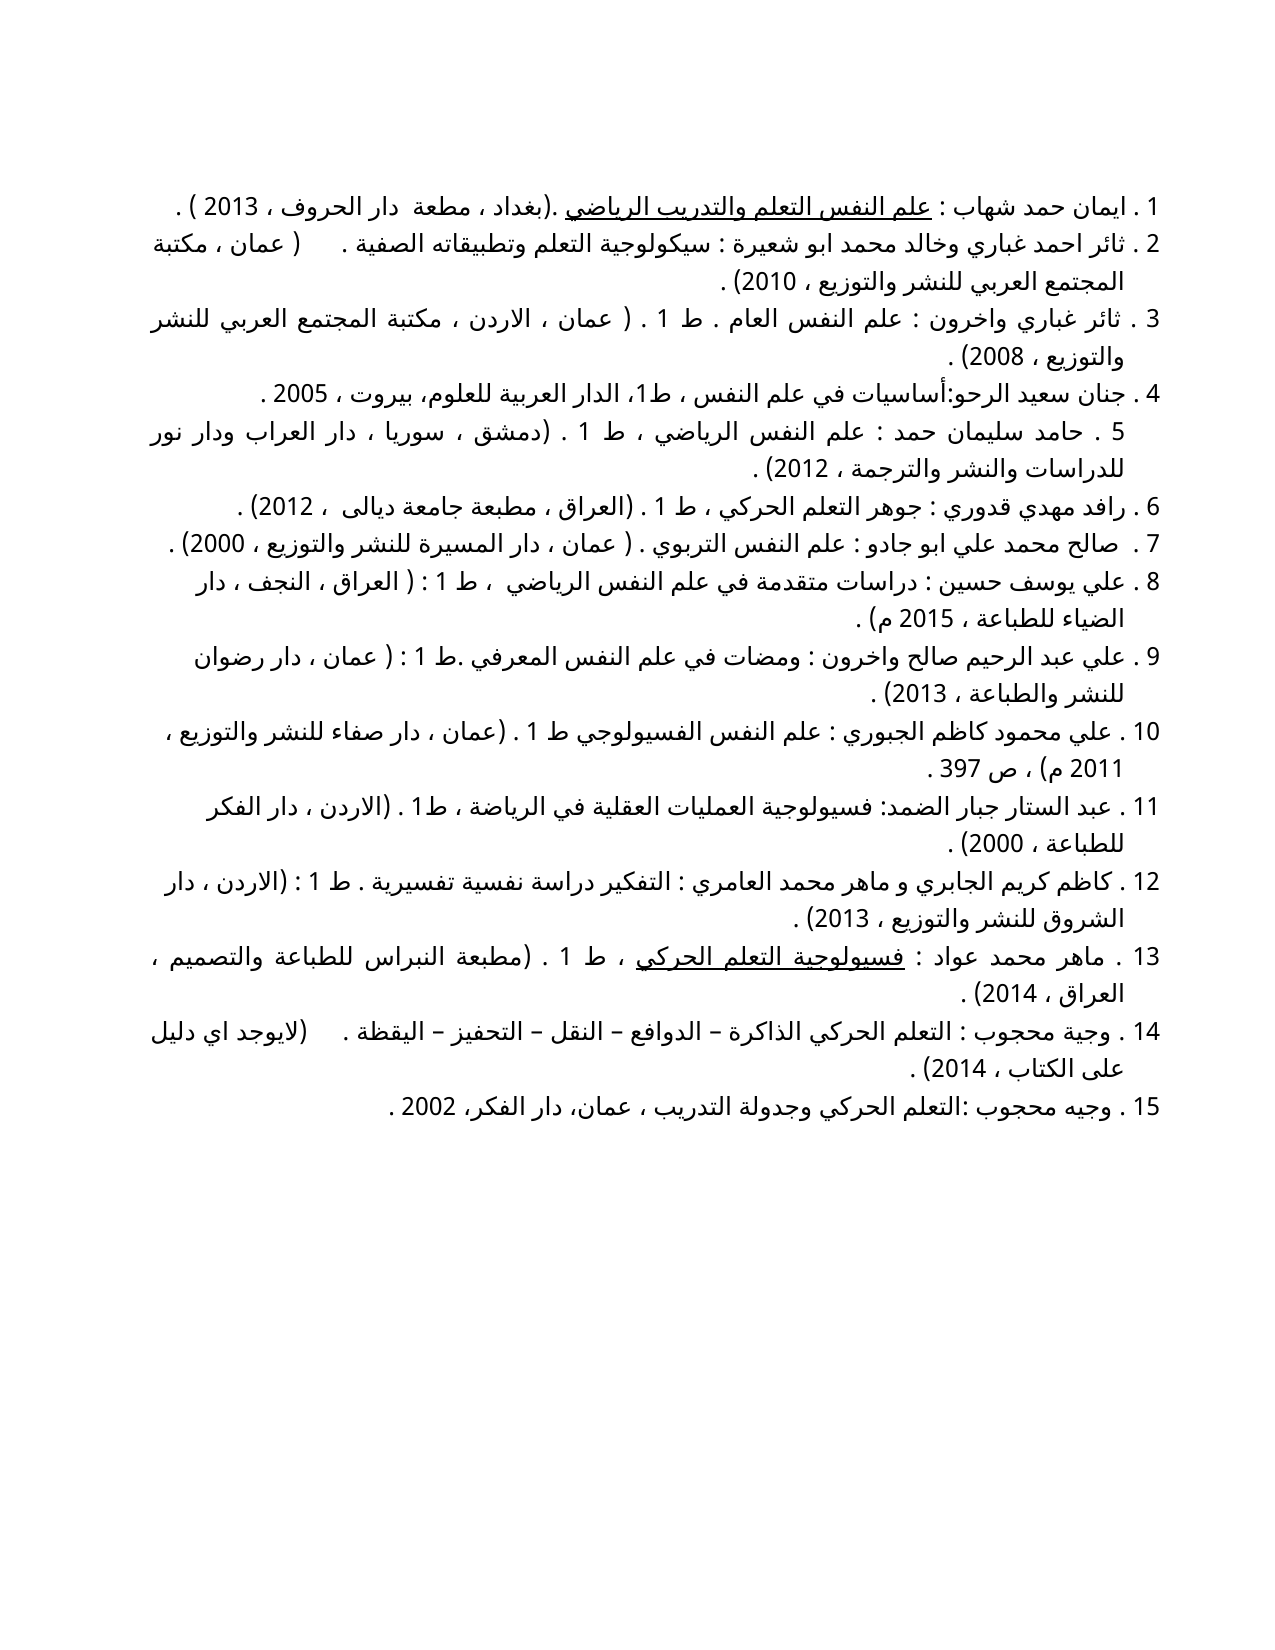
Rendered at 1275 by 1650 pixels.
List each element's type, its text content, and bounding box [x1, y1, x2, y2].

text 3 . ثائر غباري واخرون : علم النفس العام . ط 1 . ( عمان ، الاردن ، مكتبة المجتمع العربي للنشر والتوزيع ، 2008) . [150, 297, 1160, 372]
text 4 . جنان سعيد الرحو:أساسيات في علم النفس ، ط1، الدار العربية للعلوم، بيروت ، 2005 . [150, 372, 1160, 410]
text 13 . ماهر محمد عواد : فسيولوجية التعلم الحركي ، ط 1 . (مطبعة النبراس للطباعة والتصميم ، العراق ، 2014) . [150, 935, 1160, 1010]
text 2 . ثائر احمد غباري وخالد محمد ابو شعيرة : سيكولوجية التعلم وتطبيقاته الصفية . ( عمان ، مكتبة المجتمع العربي للنشر والتوزيع ، 2010) . [150, 222, 1160, 297]
text 8 . علي يوسف حسين : دراسات متقدمة في علم النفس الرياضي ، ط 1 : ( العراق ، النجف ، دار الضياء للطباعة ، 2015 م) . [150, 560, 1160, 635]
text 10 . علي محمود كاظم الجبوري : علم النفس الفسيولوجي ط 1 . (عمان ، دار صفاء للنشر والتوزيع ، 2011 م) ، ص 397 . [150, 710, 1160, 785]
text 7 . صالح محمد علي ابو جادو : علم النفس التربوي . ( عمان ، دار المسيرة للنشر والتوزيع ، 2000) . [150, 522, 1160, 560]
text 12 . كاظم كريم الجابري و ماهر محمد العامري : التفكير دراسة نفسية تفسيرية . ط 1 : (الاردن ، دار الشروق للنشر والتوزيع ، 2013) . [150, 860, 1160, 935]
text 1 . ايمان حمد شهاب : علم النفس التعلم والتدريب الرياضي .(بغداد ، مطعة دار الحروف ، 2013 ) . [150, 185, 1160, 222]
text 5 . حامد سليمان حمد : علم النفس الرياضي ، ط 1 . (دمشق ، سوريا ، دار العراب ودار نور للدراسات والنشر والترجمة ، 2012) . [150, 410, 1125, 485]
text 6 . رافد مهدي قدوري : جوهر التعلم الحركي ، ط 1 . (العراق ، مطبعة جامعة ديالى ، 2012) . [150, 485, 1160, 522]
text 15 . وجيه محجوب :التعلم الحركي وجدولة التدريب ، عمان، دار الفكر، 2002 . [150, 1085, 1160, 1122]
text 9 . علي عبد الرحيم صالح واخرون : ومضات في علم النفس المعرفي .ط 1 : ( عمان ، دار رضوان للنشر والطباعة ، 2013) . [150, 635, 1160, 710]
text 14 . وجية محجوب : التعلم الحركي الذاكرة – الدوافع – النقل – التحفيز – اليقظة . (لايوجد اي دليل على الكتاب ، 2014) . [150, 1010, 1160, 1085]
text 11 . عبد الستار جبار الضمد: فسيولوجية العمليات العقلية في الرياضة ، ط1 . (الاردن ، دار الفكر للطباعة ، 2000) . [150, 785, 1160, 860]
